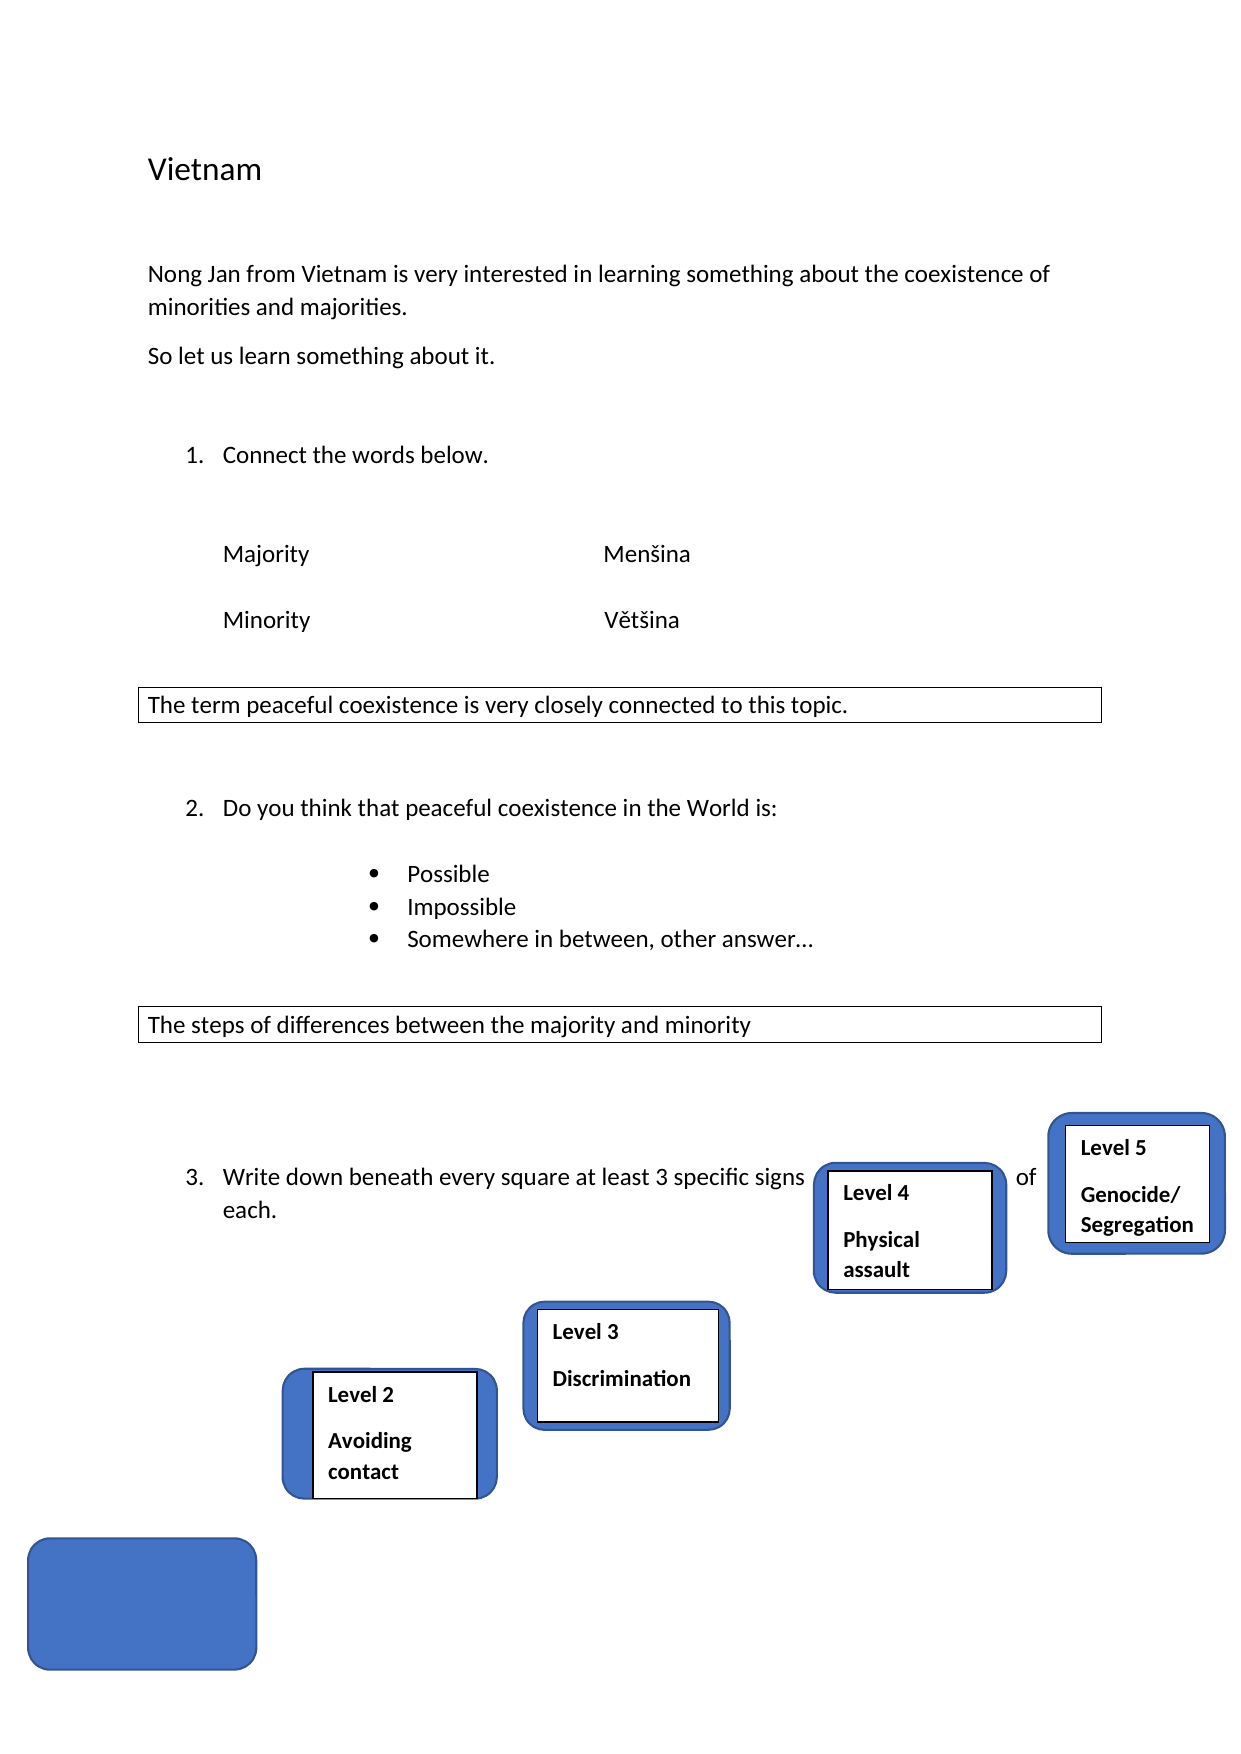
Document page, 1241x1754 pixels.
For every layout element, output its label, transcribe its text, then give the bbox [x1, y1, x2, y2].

list Connect the words below. [185, 439, 1093, 470]
text So let us learn something about it. [148, 340, 1093, 371]
list Minority Většina [223, 604, 1093, 634]
list Possible [369, 858, 1093, 888]
list Do you think that peaceful coexistence in the World is: [185, 792, 1093, 822]
list Write down beneath every square at least 3 specific signs of each. [185, 1161, 832, 1224]
text The steps of differences between the majority and minority [139, 1007, 1101, 1042]
text Nong Jan from Vietnam is very interested in learning something about the coexistence of minorities and majorities. [148, 258, 1093, 321]
list Majority Menšina [223, 538, 1093, 569]
text The term peaceful coexistence is very closely connected to this topic. [139, 688, 1101, 722]
list Somewhere in between, other answer… [369, 924, 1093, 954]
list Impossible [369, 891, 1093, 921]
text Vietnam [148, 148, 1093, 188]
